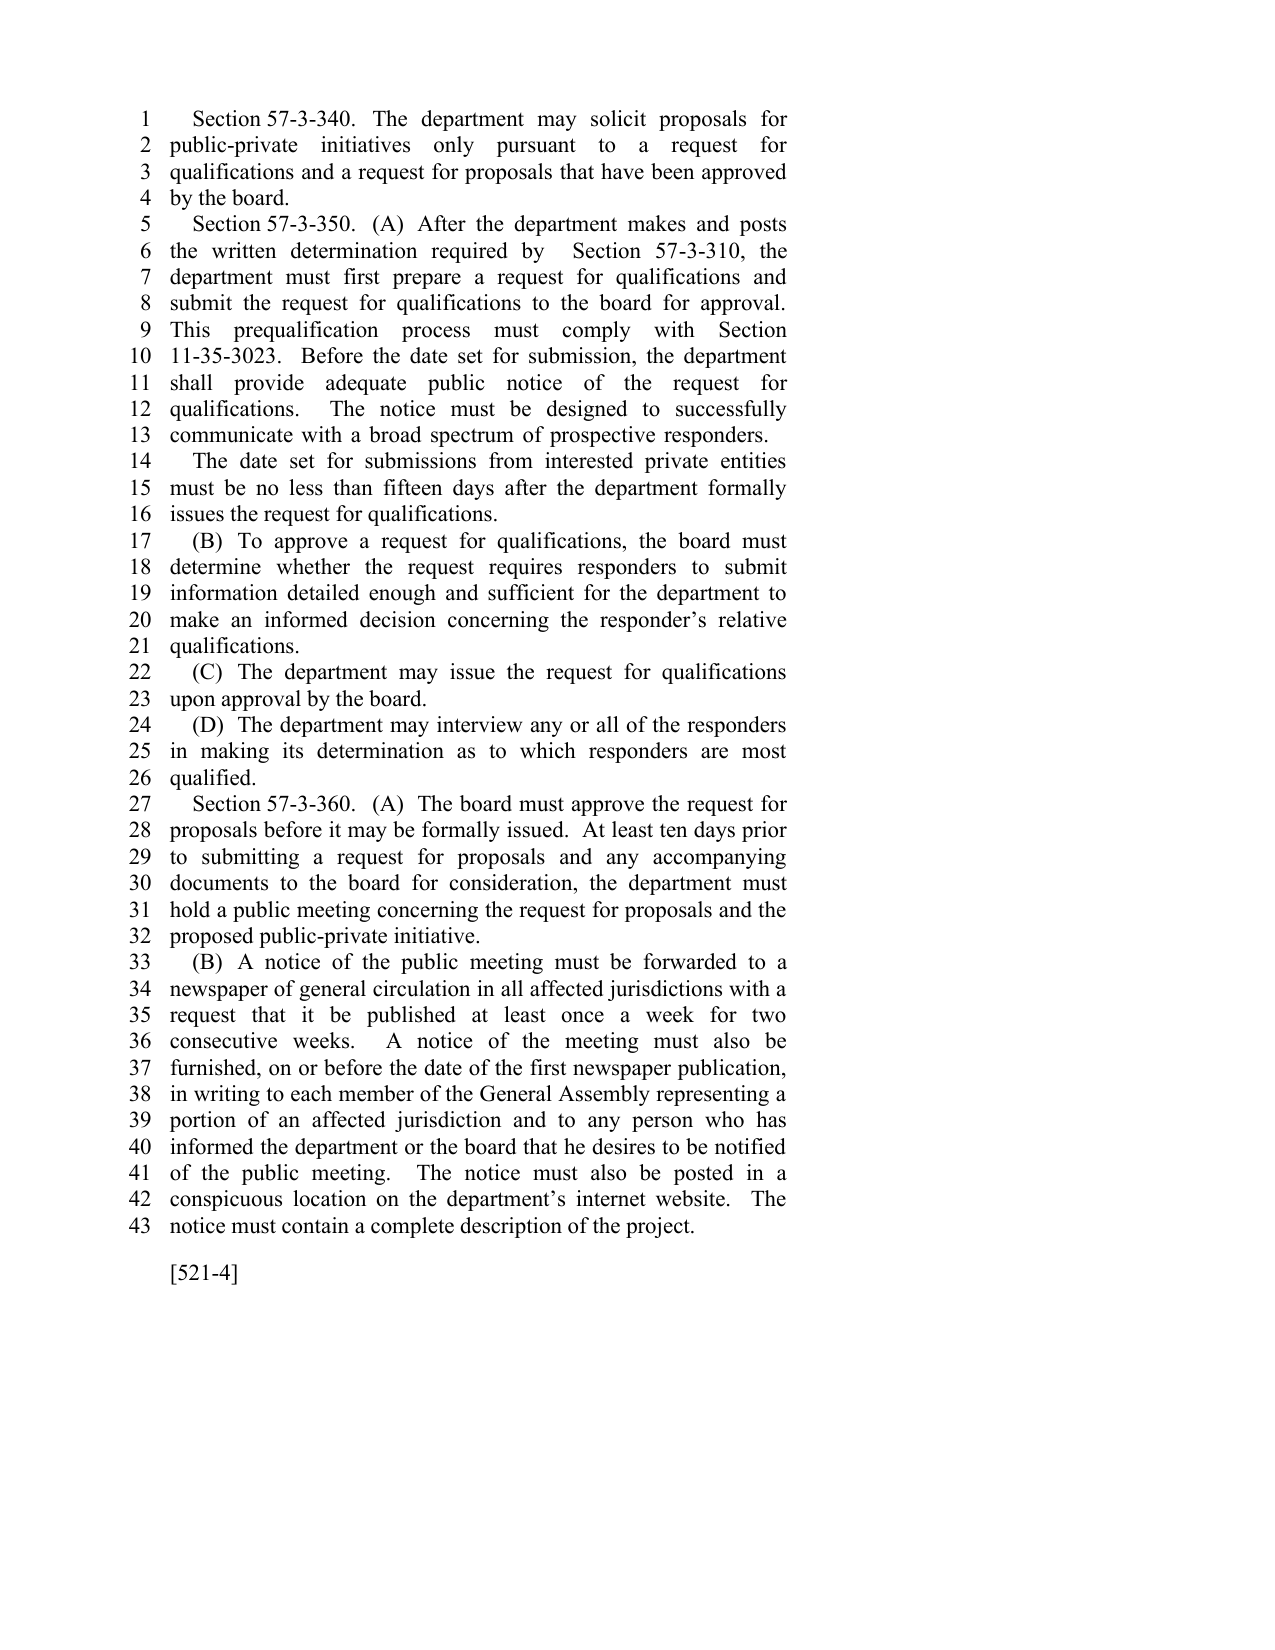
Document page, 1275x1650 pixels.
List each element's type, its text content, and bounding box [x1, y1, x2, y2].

text (B) To approve a request for qualifications, the board must determine whether the request requires responders to submit information detailed enough and sufficient for the department to make an informed decision concerning the responder’s relative qualifications. [169, 527, 787, 658]
text Section 57-3-360. (A) The board must approve the request for proposals before it may be formally issued. At least ten days prior to submitting a request for proposals and any accompanying documents to the board for consideration, the department must hold a public meeting concerning the request for proposals and the proposed public-private initiative. [169, 790, 787, 948]
text (D) The department may interview any or all of the responders in making its determination as to which responders are most qualified. [169, 711, 787, 790]
text (B) A notice of the public meeting must be forwarded to a newspaper of general circulation in all affected jurisdictions with a request that it be published at least once a week for two consecutive weeks. A notice of the meeting must also be furnished, on or before the date of the first newspaper publication, in writing to each member of the General Assembly representing a portion of an affected jurisdiction and to any person who has informed the department or the board that he desires to be notified of the public meeting. The notice must also be posted in a conspicuous location on the department’s internet website. The notice must contain a complete description of the project. [169, 948, 787, 1238]
text Section 57-3-350. (A) After the department makes and posts the written determination required by Section 57-3-310, the department must first prepare a request for qualifications and submit the request for qualifications to the board for approval. This prequalification process must comply with Section 11-35-3023. Before the date set for submission, the department shall provide adequate public notice of the request for qualifications. The notice must be designed to successfully communicate with a broad spectrum of prospective responders. The date set for submissions from interested private entities must be no less than fifteen days after the department formally issues the request for qualifications. [169, 210, 787, 527]
text Section 57-3-340. The department may solicit proposals for public-private initiatives only pursuant to a request for qualifications and a request for proposals that have been approved by the board. [169, 105, 787, 210]
text (C) The department may issue the request for qualifications upon approval by the board. [169, 658, 787, 711]
